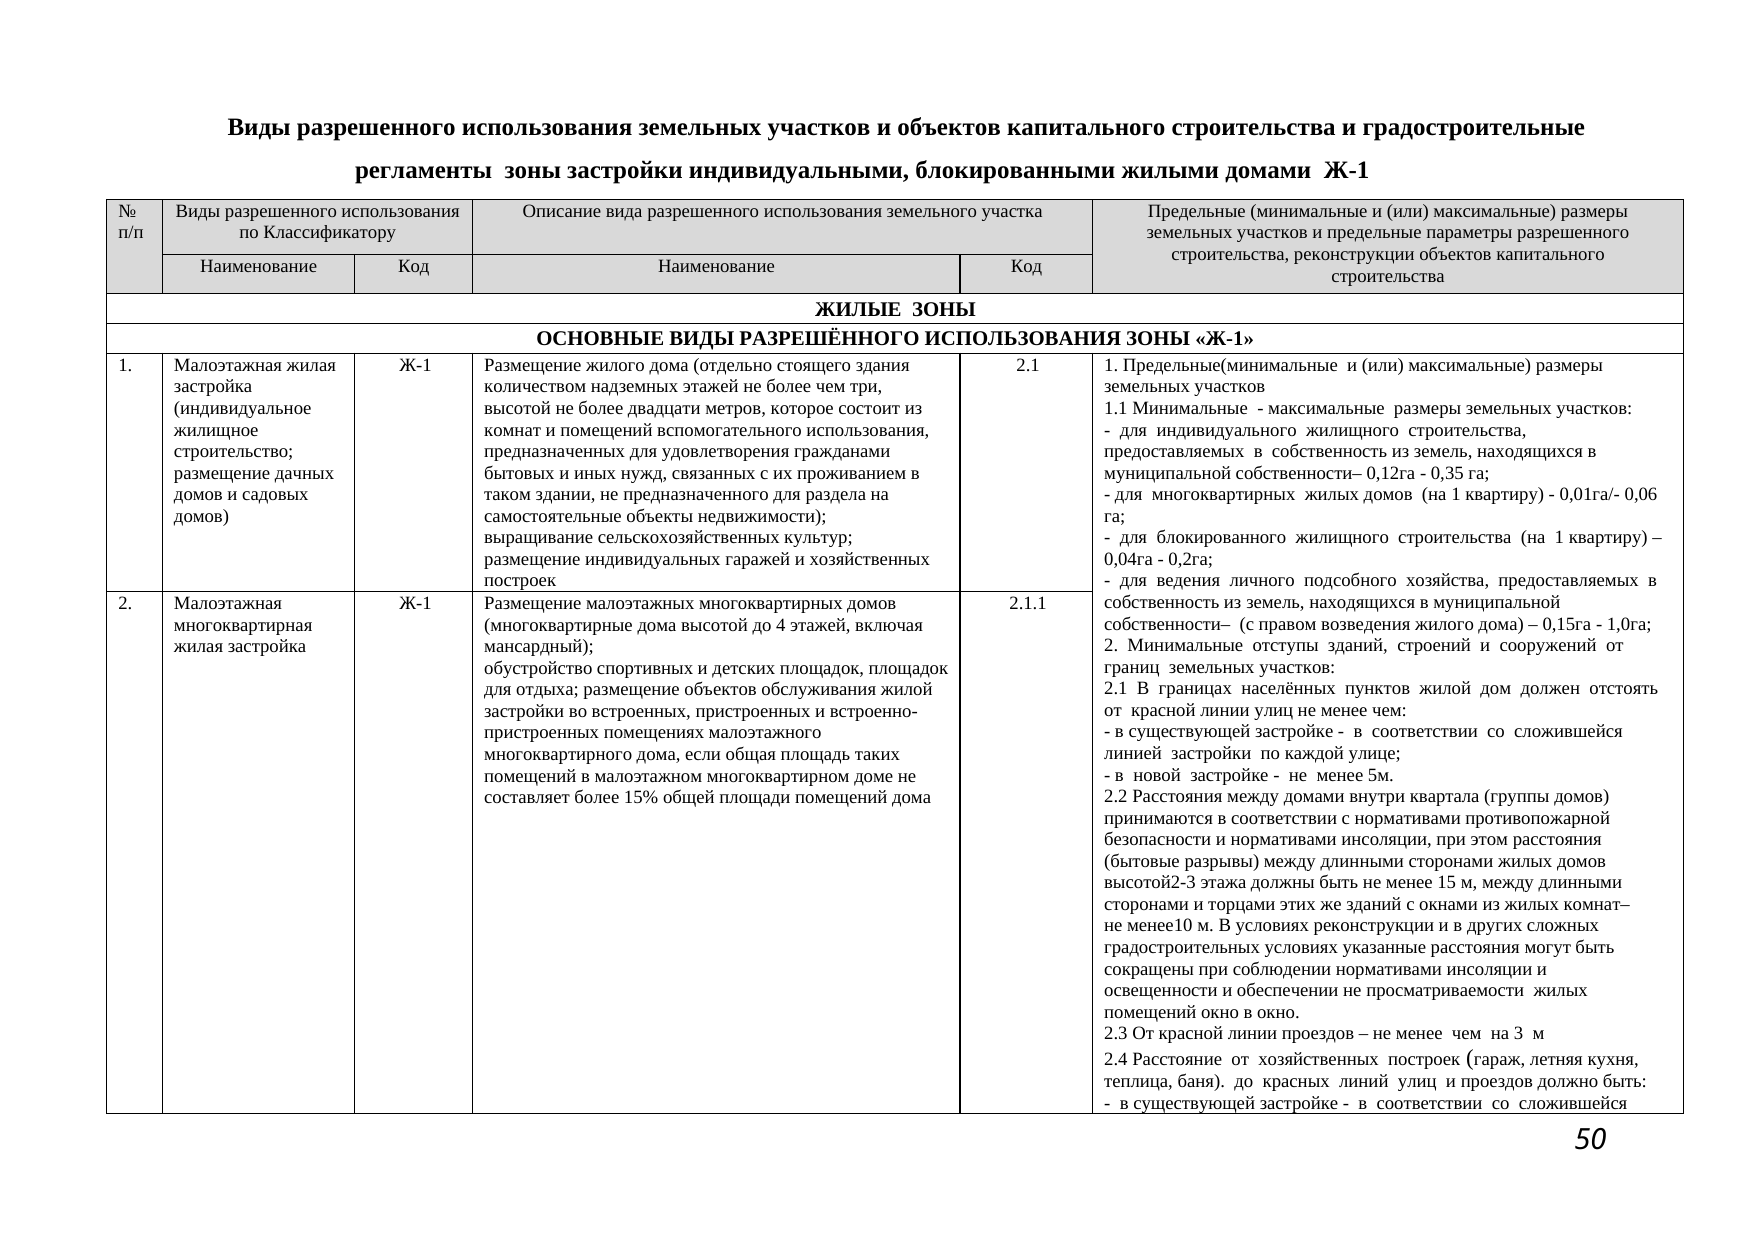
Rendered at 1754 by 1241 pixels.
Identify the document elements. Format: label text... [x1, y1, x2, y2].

table_cell 2. [107, 592, 162, 1113]
table_cell Код [961, 255, 1092, 293]
table_cell 1. [107, 354, 162, 591]
table_header Описание вида разрешенного использования земельного участка [473, 200, 1092, 254]
table_header Предельные (минимальные и (или) максимальные) размеры земельных участков и предельные параметры разрешенного строительства, реконструкции объектов капитального строительства [1093, 200, 1683, 293]
text Виды разрешенного использования земельных участков и объектов капитального строительства и градостроительные регламенты зоны застройки индивидуальными, блокированными жилыми домами Ж-1 [118, 112, 1606, 184]
table_cell 2.1.1 [961, 592, 1092, 1113]
table_header Виды разрешенного использования по Классификатору [163, 200, 472, 254]
table_cell Ж-1 [355, 592, 472, 1113]
table_header № п/п [107, 200, 162, 293]
table_cell Наименование [473, 255, 959, 293]
table_cell 1. Предельные(минимальные и (или) максимальные) размеры земельных участков 1.1 Минимальные - максимальные размеры земельных участков: - для индивидуального жилищного строительства, предоставляемых в собственность из земель, находящихся в муниципальной собственности– 0,12га - 0,35 га; - для многоквартирных жилых домов (на 1 квартиру) - 0,01га/- 0,06 га; - для блокированного жилищного строительства (на 1 квартиру) – 0,04га - 0,2га; - для ведения личного подсобного хозяйства, предоставляемых в собственность из земель, находящихся в муниципальной собственности– (с правом возведения жилого дома) – 0,15га - 1,0га; 2. Минимальные отступы зданий, строений и сооружений от границ земельных участков: 2.1 В границах населённых пунктов жилой дом должен отстоять от красной линии улиц не менее чем: - в существующей застройке - в соответствии со сложившейся линией застройки по каждой улице; - в новой застройке - не менее 5м. 2.2 Расстояния между домами внутри квартала (группы домов) принимаются в соответствии с нормативами противопожарной безопасности и нормативами инсоляции, при этом расстояния (бытовые разрывы) между длинными сторонами жилых домов высотой2-3 этажа должны быть не менее 15 м, между длинными сторонами и торцами этих же зданий с окнами из жилых комнат– не менее10 м. В условиях реконструкции и в других сложных градостроительных условиях указанные расстояния могут быть сокращены при соблюдении нормативами инсоляции и освещенности и обеспечении не просматриваемости жилых помещений окно в окно. 2.3 От красной линии проездов – не менее чем на 3 м 2.4 Расстояние от хозяйственных построек (гараж, летняя кухня, теплица, баня). до красных линий улиц и проездов должно быть: - в существующей застройке - в соответствии со сложившейся линией застройки по каждой улице; в новой застройке: - не менее 5м для улиц; - не менее 3 м до проездов 2.5 Расстояние от хозяйственных построек (хозяйственный сарай для содержания скота и птицы, инвентаря; склад грубых кормов, строительных материалов) до красных линий улиц и проездов должно быть: - не ближе створа тыльного (дворового) фасада жилого дома; 265 расстояние до границы соседнего земельного участка должно быть не менее: - от жилого дома– 3 м; - от постройки для содержания скота и птицы– 4 м; - от бань, автостоянок и прочих построек– 1 м. - от стволов деревьев: - высокорослых– 4 м; - среднерослых– 2 м; - от кустарника– 1 м. 2.7 Допускается блокировка жилых домов, а также хозяйственных построек на смежных земельных участках по взаимному согласию домовладельцев при новом строительстве с учётом противопожарных требований. 2.8 Пасеки(ульи) на территории населенных пунктов должны размещаться на расстоянии не менее10 м от границ соседнего земельного участка и не менее 50 м от жилых помещений. Территория пасеки(ульев) должна иметь сплошное ограждение высотой не менее 2 м. Размещение ульев на земельных участках на расстоянии менее 10 м от границы соседнего земельного участка допускается: - при размещении ульев на высоте не менее 2 м; - с отделением их зданием, строением, сооружением, густым кустарником высотой не менее 2 м. 3. Предельное количество этажей или предельная высота зданий, строений, сооружений: 3.1 максимальное количество этажей индивидуальных одноквартирных и двухквартирных жилых домов– 3 этажа. 4. Максимальный процент застройки в границах земельного участка: 4.1 Максимальный процент застройки земельного приусадебного (приквартирного) участка – 60%. 5. Минимальное расстояние: - от окон жилых помещений: - до соседнего жилого дома и хозяйственных строений на соседнем участке – 6м; по противопожарным нормам в зависимости от огнестойкости зданий и сооружений от 6 м до 15м; - от колодца до уборной и компостного устройства – 8 м; - от погреба до компостного устройства – 12 м. 6. Максимальная высота ограждения земельного участка не более 2,0 метров. [1093, 354, 1683, 1113]
table_cell ЖИЛЫЕ ЗОНЫ [107, 294, 1683, 323]
table_cell 2.1 [961, 354, 1092, 591]
table_cell Код [355, 255, 472, 293]
table_cell Малоэтажная многоквартирная жилая застройка [163, 592, 354, 1113]
table_cell Малоэтажная жилая застройка (индивидуальное жилищное строительство; размещение дачных домов и садовых домов) [163, 354, 354, 591]
table_cell Размещение жилого дома (отдельно стоящего здания количеством надземных этажей не более чем три, высотой не более двадцати метров, которое состоит из комнат и помещений вспомогательного использования, предназначенных для удовлетворения гражданами бытовых и иных нужд, связанных с их проживанием в таком здании, не предназначенного для раздела на самостоятельные объекты недвижимости); выращивание сельскохозяйственных культур; размещение индивидуальных гаражей и хозяйственных построек [473, 354, 959, 591]
table_cell Наименование [163, 255, 354, 293]
table_cell Ж-1 [355, 354, 472, 591]
table_cell ОСНОВНЫЕ ВИДЫ РАЗРЕШЁННОГО ИСПОЛЬЗОВАНИЯ ЗОНЫ «Ж-1» [107, 324, 1683, 353]
